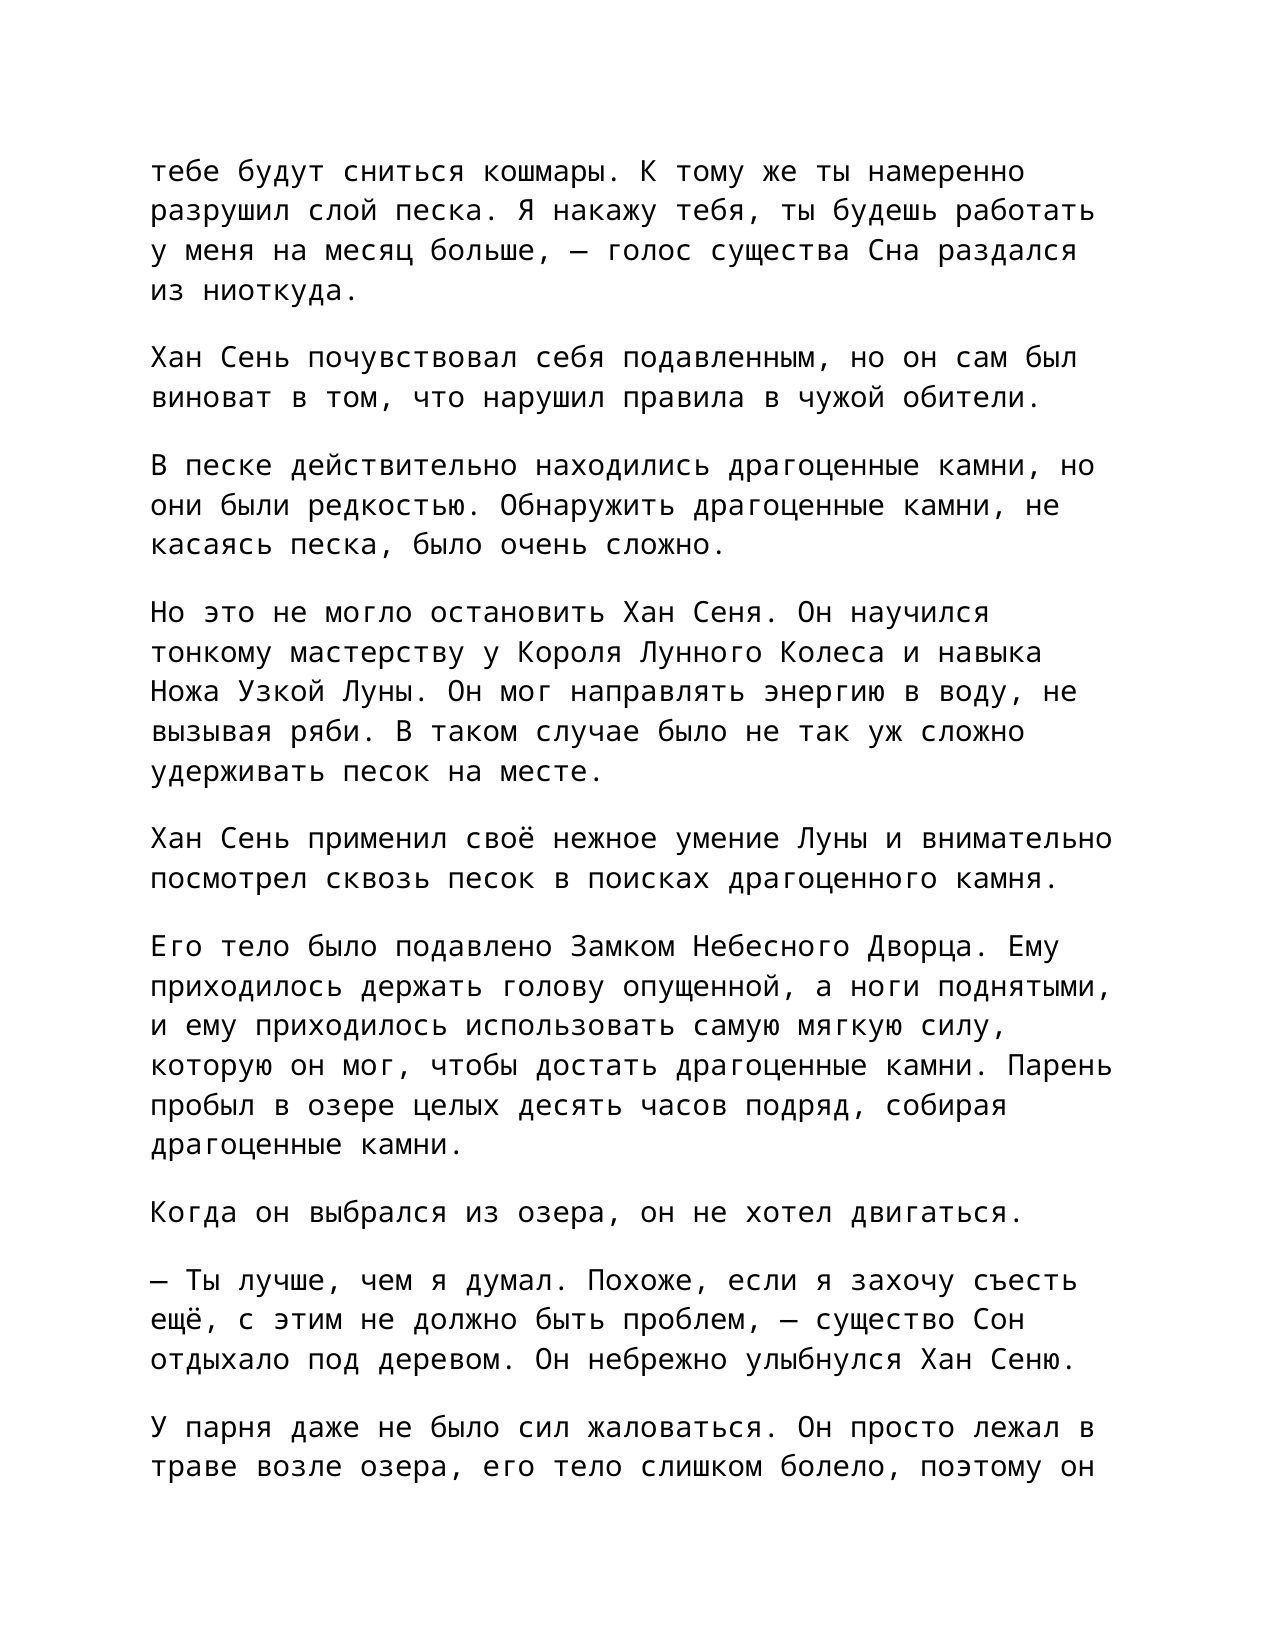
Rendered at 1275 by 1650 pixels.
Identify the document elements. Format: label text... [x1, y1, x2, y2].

text Его тело было подавлено Замком Небесного Дворца. Ему приходилось держать голову опущенной, а ноги поднятыми, и ему приходилось использовать самую мягкую силу, которую он мог, чтобы достать драгоценные камни. Парень пробыл в озере целых десять часов подряд, собирая драгоценные камни. [150, 925, 1125, 1163]
text — Ты лучше, чем я думал. Похоже, если я захочу съесть ещё, с этим не должно быть проблем, — существо Сон отдыхало под деревом. Он небрежно улыбнулся Хан Сеню. [150, 1259, 1125, 1378]
text Хан Сень почувствовал себя подавленным, но он сам был виноват в том, что нарушил правила в чужой обители. [150, 337, 1125, 416]
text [150, 1406, 1125, 1485]
text Но это не могло остановить Хан Сеня. Он научился тонкому мастерству у Короля Лунного Колеса и навыка Ножа Узкой Луны. Он мог направлять энергию в воду, не вызывая ряби. В таком случае было не так уж сложно удерживать песок на месте. [150, 591, 1125, 790]
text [150, 150, 1125, 309]
text Хан Сень применил своё нежное умение Луны и внимательно посмотрел сквозь песок в поисках драгоценного камня. [150, 818, 1125, 897]
text Когда он выбрался из озера, он не хотел двигаться. [150, 1191, 1125, 1231]
text В песке действительно находились драгоценные камни, но они были редкостью. Обнаружить драгоценные камни, не касаясь песка, было очень сложно. [150, 444, 1125, 563]
